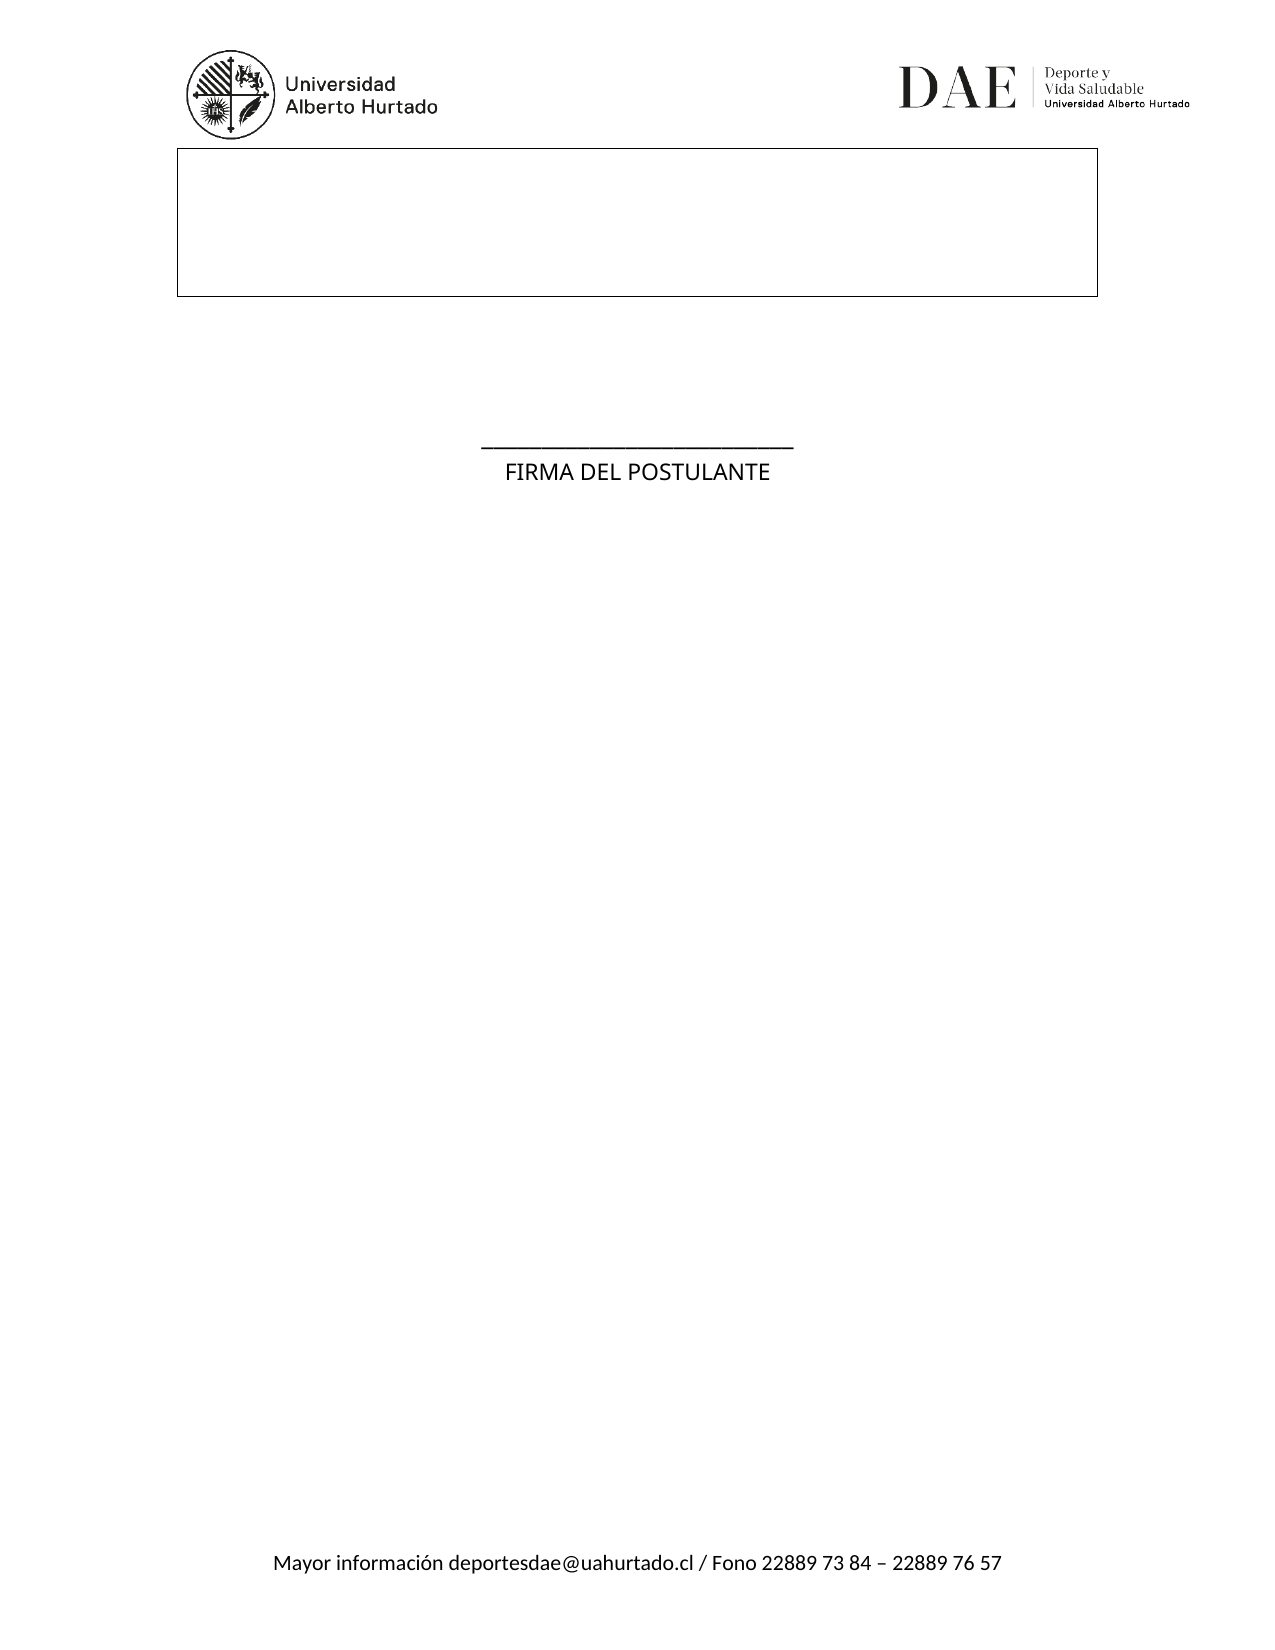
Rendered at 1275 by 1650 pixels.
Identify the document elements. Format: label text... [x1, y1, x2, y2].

table_header [178, 149, 1097, 296]
picture [878, 45, 1204, 127]
picture [177, 42, 446, 147]
text FIRMA DEL POSTULANTE [177, 456, 1098, 488]
text __________________________ [177, 417, 1098, 453]
